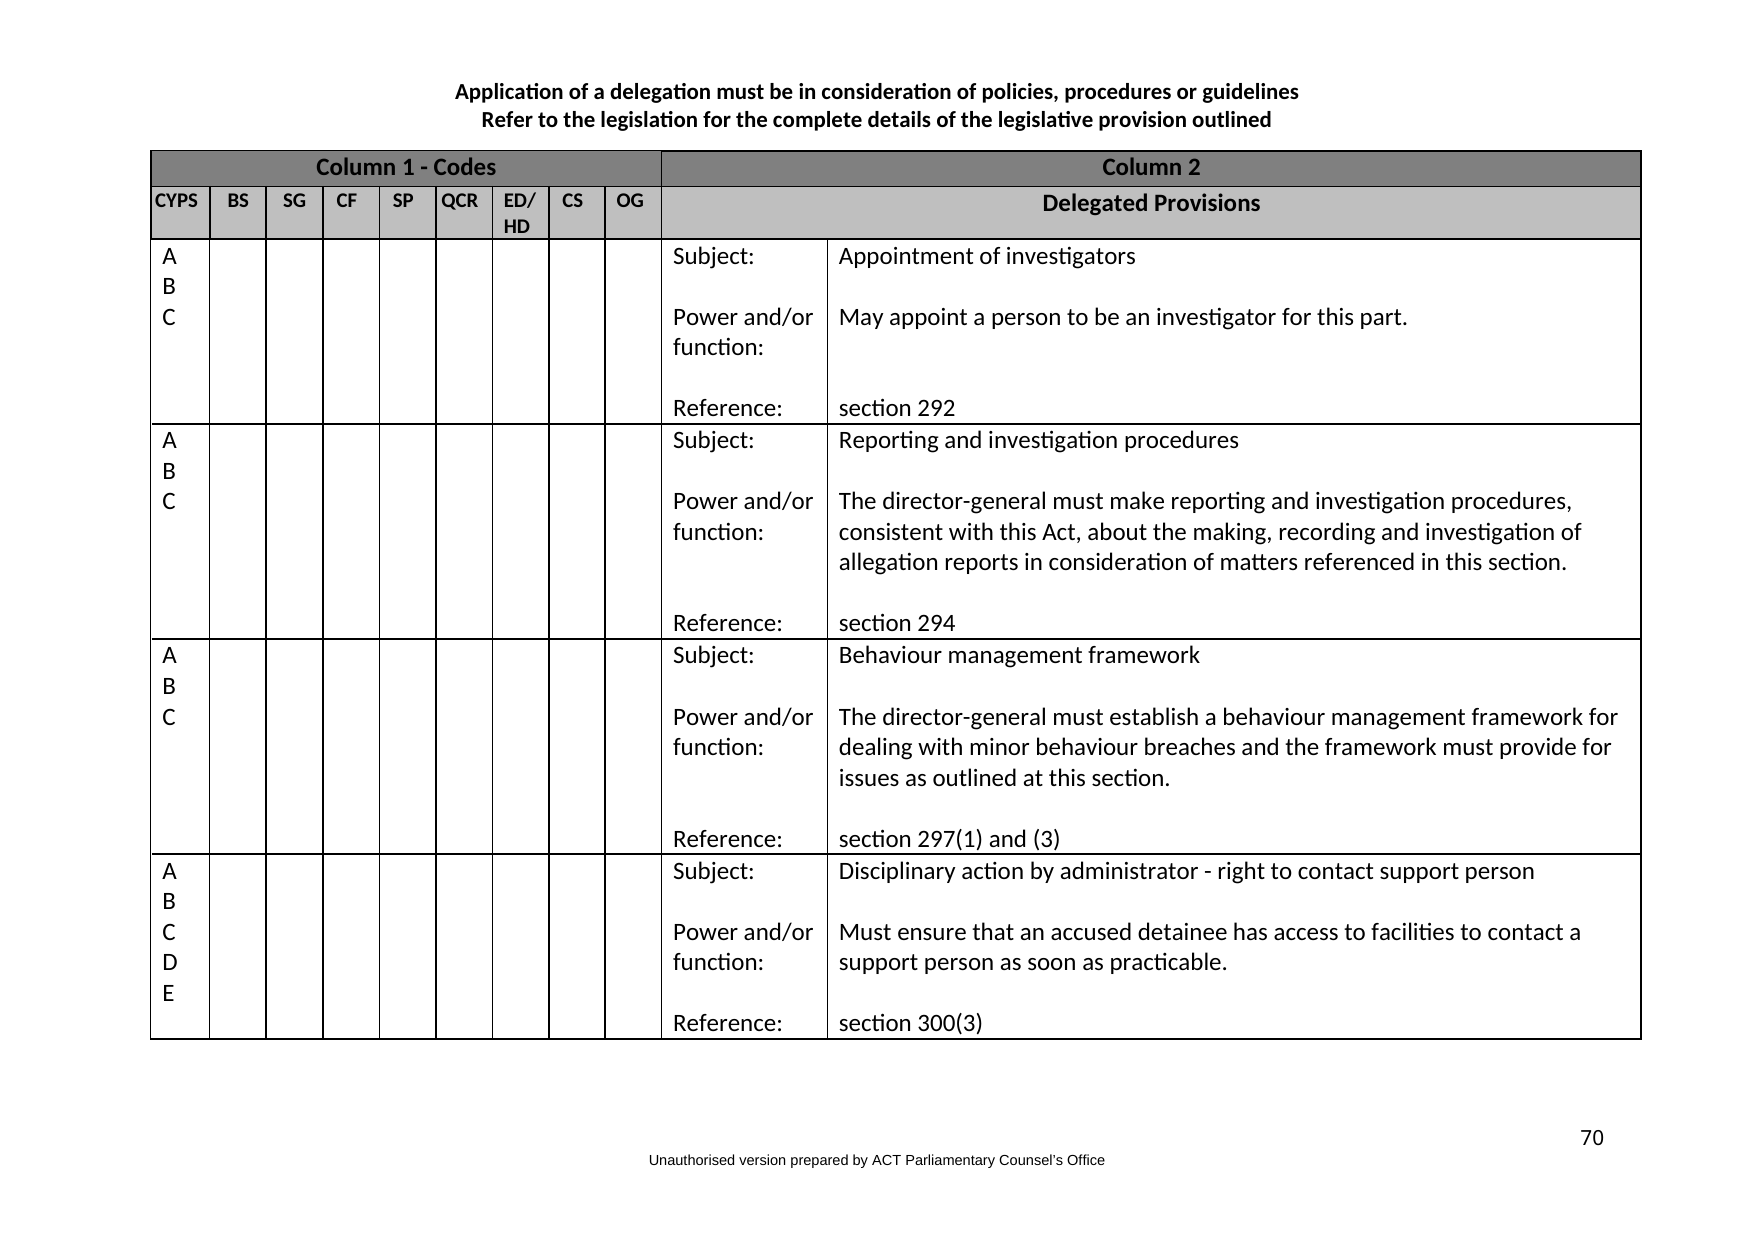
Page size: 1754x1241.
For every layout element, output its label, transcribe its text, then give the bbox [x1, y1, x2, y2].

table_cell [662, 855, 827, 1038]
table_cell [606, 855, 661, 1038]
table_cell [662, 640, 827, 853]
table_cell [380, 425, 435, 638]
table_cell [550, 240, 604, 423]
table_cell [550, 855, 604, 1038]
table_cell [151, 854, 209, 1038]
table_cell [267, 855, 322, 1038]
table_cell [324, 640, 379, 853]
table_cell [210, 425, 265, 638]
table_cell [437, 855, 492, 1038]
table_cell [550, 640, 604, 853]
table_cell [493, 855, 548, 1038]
table_cell SP [380, 187, 435, 238]
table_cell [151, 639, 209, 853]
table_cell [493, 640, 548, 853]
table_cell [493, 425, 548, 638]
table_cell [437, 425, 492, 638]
table_cell OG [606, 187, 661, 238]
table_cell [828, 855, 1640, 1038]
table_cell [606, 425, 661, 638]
table_cell CYPS [152, 187, 209, 238]
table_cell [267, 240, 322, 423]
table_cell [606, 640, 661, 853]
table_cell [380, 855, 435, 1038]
table_cell ED/HD [493, 187, 548, 238]
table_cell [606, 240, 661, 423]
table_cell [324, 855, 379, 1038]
table_cell BS [211, 187, 265, 238]
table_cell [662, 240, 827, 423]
table_cell CF [324, 187, 379, 238]
table_cell QCR [437, 187, 492, 238]
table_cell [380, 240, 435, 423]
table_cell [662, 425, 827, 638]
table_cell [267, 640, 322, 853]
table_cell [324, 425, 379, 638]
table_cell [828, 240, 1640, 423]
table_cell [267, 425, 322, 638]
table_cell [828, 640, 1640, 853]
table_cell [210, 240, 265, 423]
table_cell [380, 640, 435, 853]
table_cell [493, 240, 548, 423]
table_header Column 1 - Codes [152, 151, 661, 186]
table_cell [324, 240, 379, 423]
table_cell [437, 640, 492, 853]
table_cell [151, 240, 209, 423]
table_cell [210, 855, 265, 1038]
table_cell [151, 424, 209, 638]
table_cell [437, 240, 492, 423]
table_header Column 2 [662, 152, 1640, 186]
table_cell SG [267, 187, 322, 238]
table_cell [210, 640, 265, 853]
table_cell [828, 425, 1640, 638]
table_cell CS [550, 187, 604, 238]
table_cell Delegated Provisions [662, 187, 1640, 238]
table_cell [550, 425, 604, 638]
